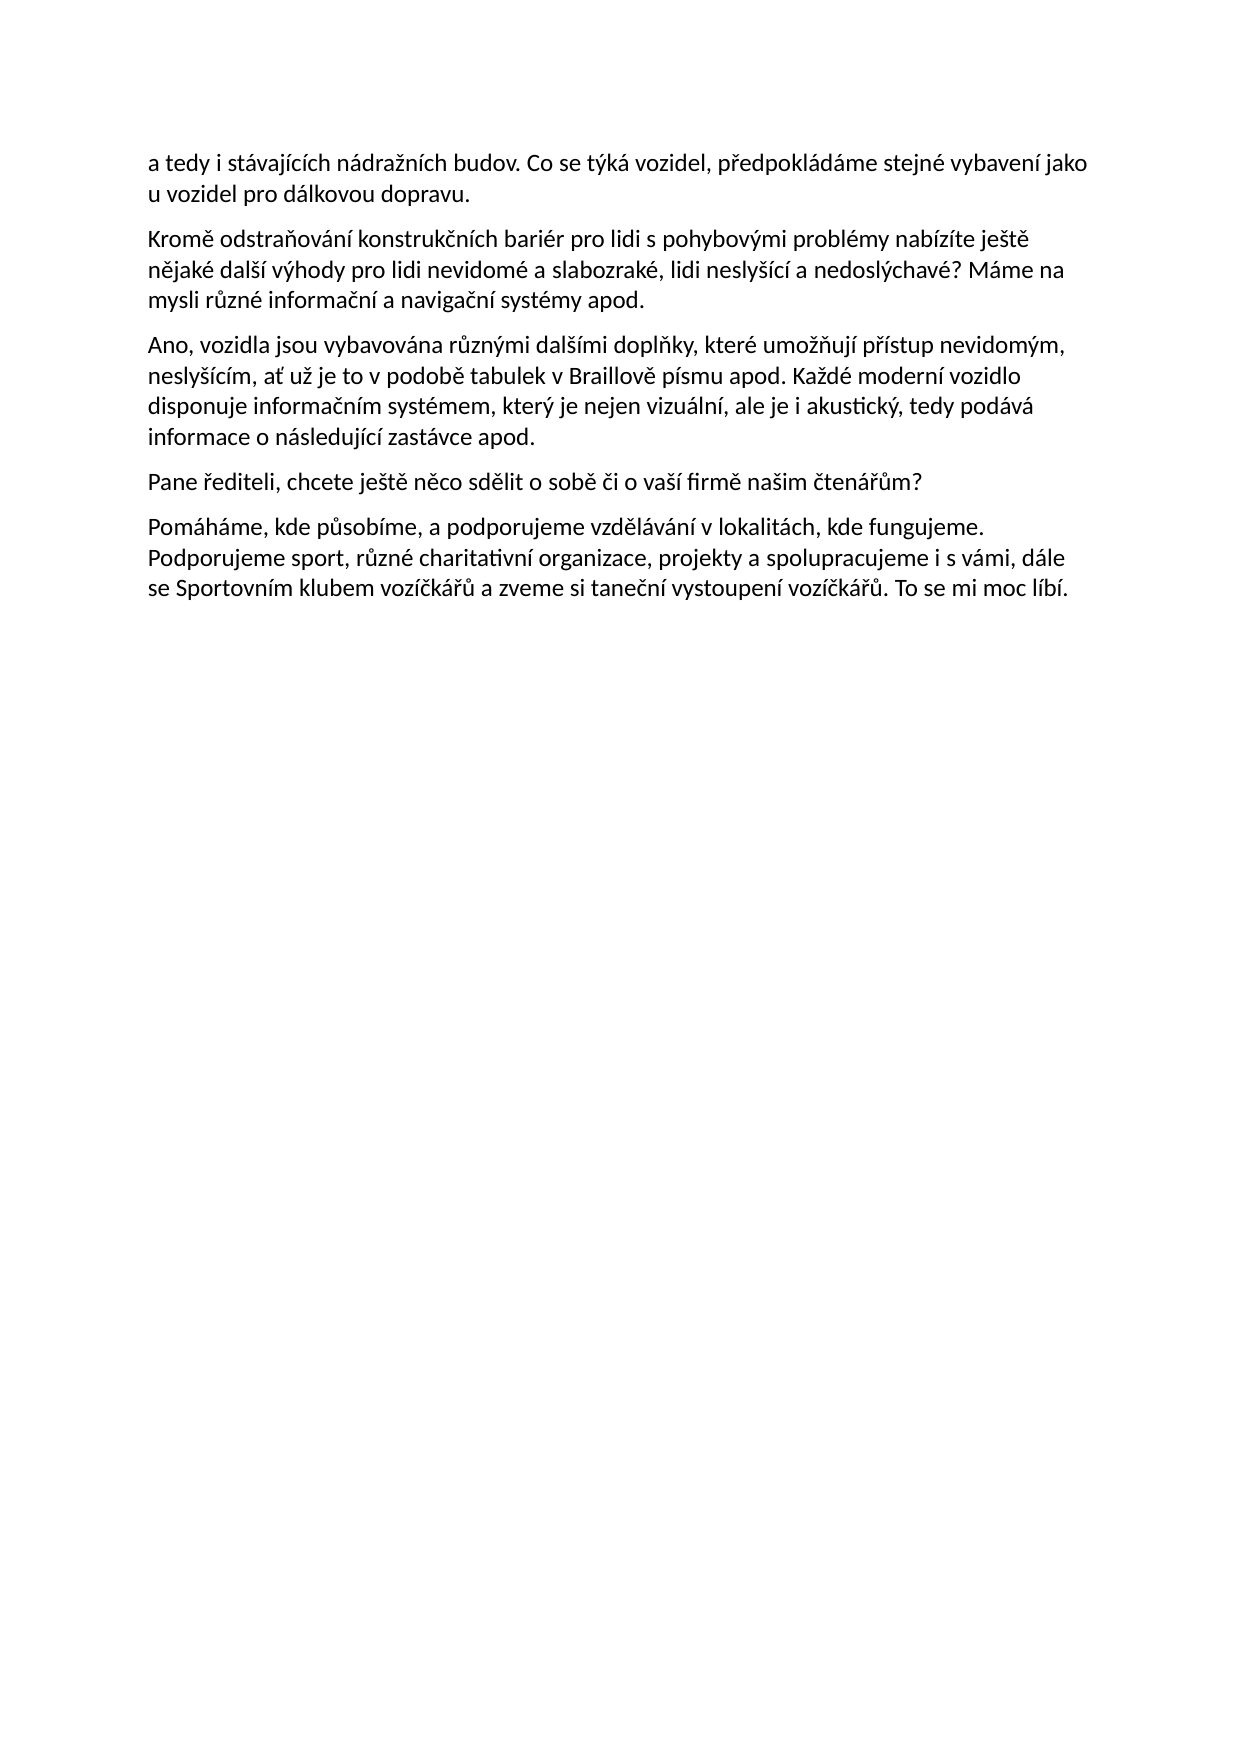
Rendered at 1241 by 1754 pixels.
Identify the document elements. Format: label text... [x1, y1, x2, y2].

text Kromě odstraňování konstrukčních bariér pro lidi s pohybovými problémy nabízíte ještě nějaké další výhody pro lidi nevidomé a slabozraké, lidi neslyšící a nedoslýchavé? Máme na mysli různé informační a navigační systémy apod. [148, 223, 1093, 315]
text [148, 148, 1093, 209]
text Pane řediteli, chcete ještě něco sdělit o sobě či o vaší firmě našim čtenářům? [148, 466, 1093, 497]
text Pomáháme, kde působíme, a podporujeme vzdělávání v lokalitách, kde fungujeme. Podporujeme sport, různé charitativní organizace, projekty a spolupracujeme i s vámi, dále se Sportovním klubem vozíčkářů a zveme si taneční vystoupení vozíčkářů. To se mi moc líbí. [148, 511, 1093, 603]
text Ano, vozidla jsou vybavována různými dalšími doplňky, které umožňují přístup nevidomým, neslyšícím, ať už je to v podobě tabulek v Braillově písmu apod. Každé moderní vozidlo disponuje informačním systémem, který je nejen vizuální, ale je i akustický, tedy podává informace o následující zastávce apod. [148, 329, 1093, 451]
